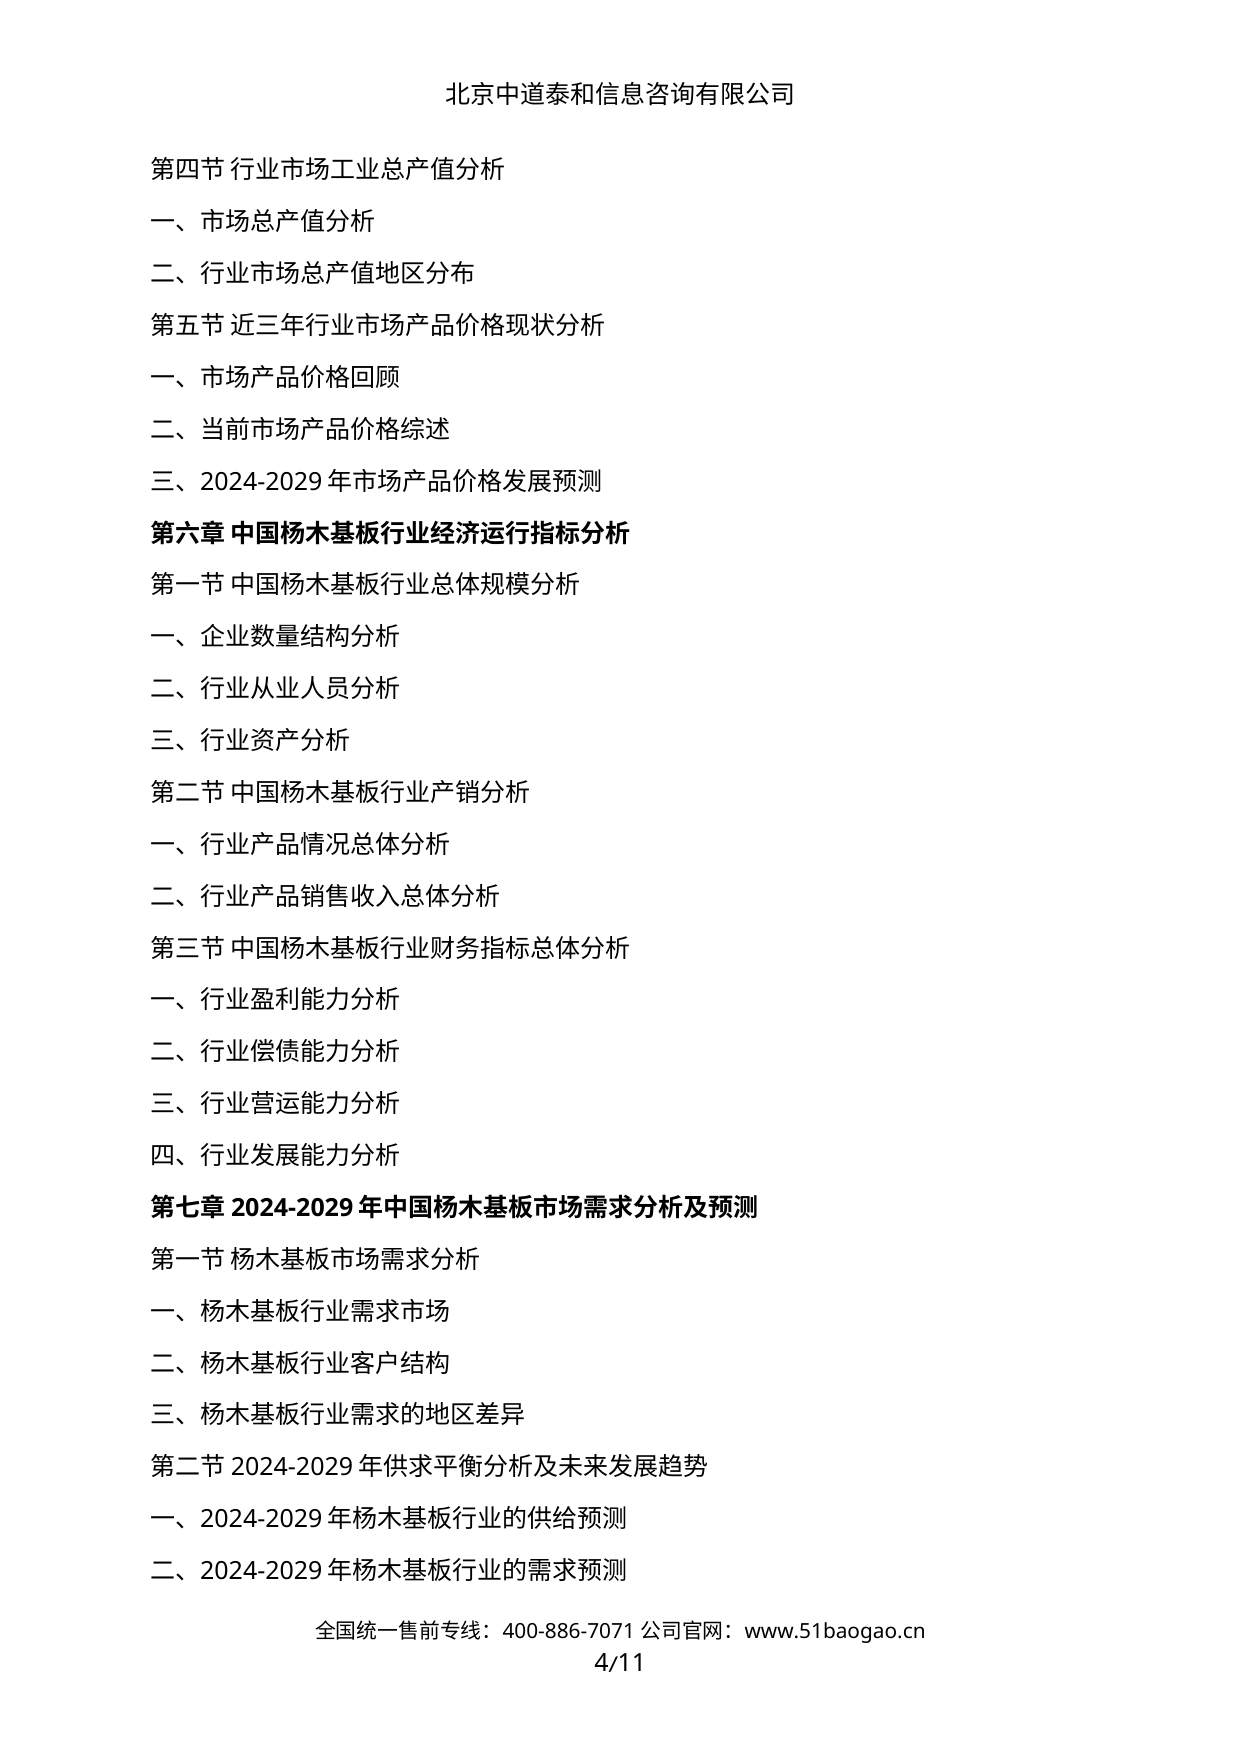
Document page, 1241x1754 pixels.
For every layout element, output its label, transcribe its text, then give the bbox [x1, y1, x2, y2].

text 二、杨木基板行业客户结构 [150, 1343, 1090, 1379]
text 二、行业产品销售收入总体分析 [150, 876, 1090, 912]
text 一、行业盈利能力分析 [150, 980, 1090, 1016]
text 一、企业数量结构分析 [150, 617, 1090, 653]
text 第一节 中国杨木基板行业总体规模分析 [150, 565, 1090, 601]
text 二、2024-2029年杨木基板行业的需求预测 [150, 1551, 1090, 1587]
text 一、市场总产值分析 [150, 202, 1090, 238]
text 一、杨木基板行业需求市场 [150, 1291, 1090, 1327]
text 三、行业营运能力分析 [150, 1084, 1090, 1120]
text 二、行业偿债能力分析 [150, 1032, 1090, 1068]
text 四、行业发展能力分析 [150, 1136, 1090, 1172]
text 第二节 中国杨木基板行业产销分析 [150, 772, 1090, 809]
text 第六章 中国杨木基板行业经济运行指标分析 [150, 513, 1090, 549]
text 二、行业市场总产值地区分布 [150, 254, 1090, 290]
text 第五节 近三年行业市场产品价格现状分析 [150, 306, 1090, 342]
text 三、杨木基板行业需求的地区差异 [150, 1395, 1090, 1431]
text 二、当前市场产品价格综述 [150, 409, 1090, 446]
text 第四节 行业市场工业总产值分析 [150, 150, 1090, 186]
text 二、行业从业人员分析 [150, 669, 1090, 705]
text 一、市场产品价格回顾 [150, 357, 1090, 394]
text 一、行业产品情况总体分析 [150, 824, 1090, 861]
text 三、行业资产分析 [150, 721, 1090, 757]
text 第七章 2024-2029年中国杨木基板市场需求分析及预测 [150, 1187, 1090, 1224]
text 一、2024-2029年杨木基板行业的供给预测 [150, 1499, 1090, 1535]
text 第三节 中国杨木基板行业财务指标总体分析 [150, 928, 1090, 964]
text 第一节 杨木基板市场需求分析 [150, 1239, 1090, 1276]
text 第二节 2024-2029年供求平衡分析及未来发展趋势 [150, 1447, 1090, 1483]
text 三、2024-2029年市场产品价格发展预测 [150, 461, 1090, 497]
